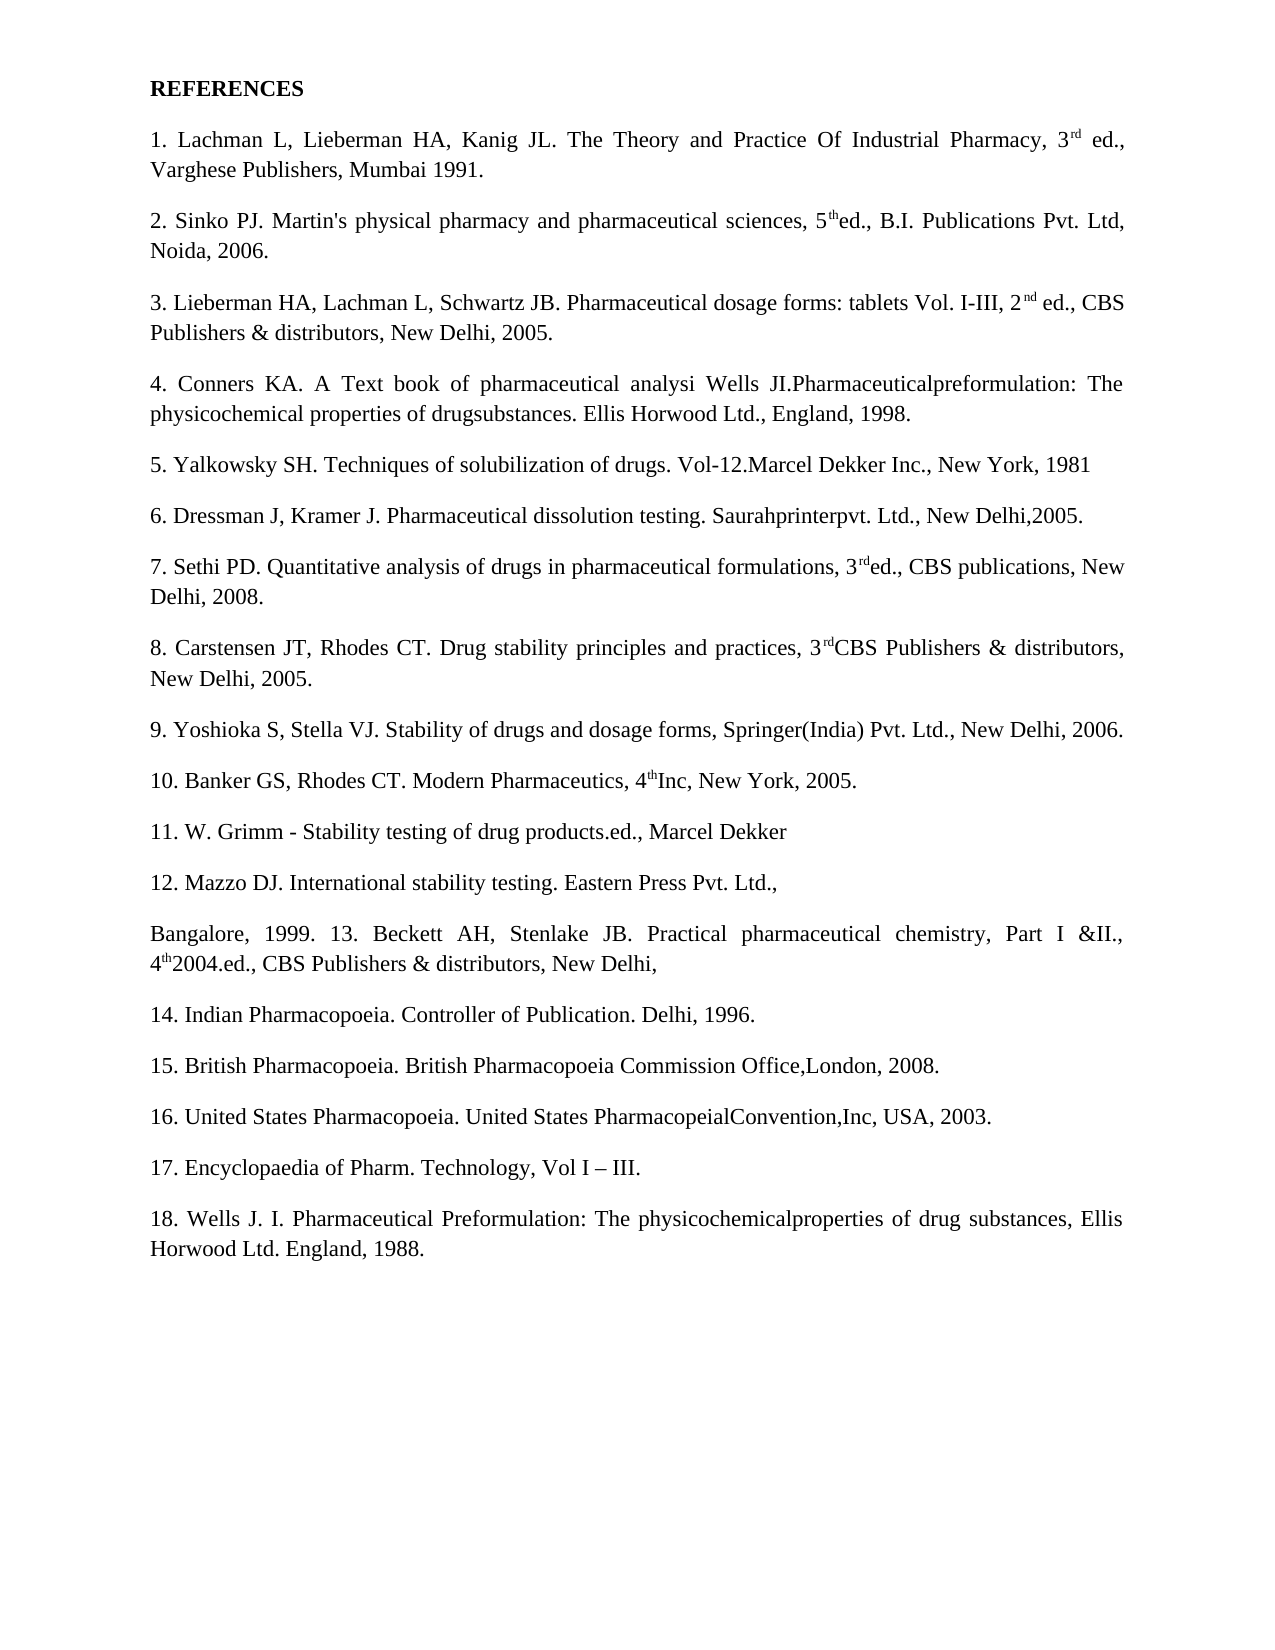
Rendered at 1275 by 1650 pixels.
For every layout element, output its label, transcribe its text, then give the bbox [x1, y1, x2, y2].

text 3. Lieberman HA, Lachman L, Schwartz JB. Pharmaceutical dosage forms: tablets Vol. I-III, 2nd ed., CBS Publishers & distributors, New Delhi, 2005. [150, 288, 1125, 345]
text 5. Yalkowsky SH. Techniques of solubilization of drugs. Vol-12.Marcel Dekker Inc., New York, 1981 [150, 451, 1125, 477]
text 1. Lachman L, Lieberman HA, Kanig JL. The Theory and Practice Of Industrial Pharmacy, 3rd ed., Varghese Publishers, Mumbai 1991. [150, 126, 1125, 183]
text 7. Sethi PD. Quantitative analysis of drugs in pharmaceutical formulations, 3rded., CBS publications, New Delhi, 2008. [150, 553, 1125, 610]
text 16. United States Pharmacopoeia. United States PharmacopeialConvention,Inc, USA, 2003. [150, 1103, 1125, 1129]
text 17. Encyclopaedia of Pharm. Technology, Vol I – III. [150, 1154, 1125, 1181]
text 15. British Pharmacopoeia. British Pharmacopoeia Commission Office,London, 2008. [150, 1052, 1125, 1078]
text REFERENCES [150, 75, 1125, 101]
text 11. W. Grimm - Stability testing of drug products.ed., Marcel Dekker [150, 818, 1125, 844]
text 8. Carstensen JT, Rhodes CT. Drug stability principles and practices, 3rdCBS Publishers & distributors, New Delhi, 2005. [150, 634, 1125, 691]
text 18. Wells J. I. Pharmaceutical Preformulation: The physicochemicalproperties of drug substances, Ellis Horwood Ltd. England, 1988. [150, 1205, 1125, 1262]
text 14. Indian Pharmacopoeia. Controller of Publication. Delhi, 1996. [150, 1001, 1125, 1027]
text 6. Dressman J, Kramer J. Pharmaceutical dissolution testing. Saurahprinterpvt. Ltd., New Delhi,2005. [150, 502, 1125, 528]
text Bangalore, 1999. 13. Beckett AH, Stenlake JB. Practical pharmaceutical chemistry, Part I &II., 4th2004.ed., CBS Publishers & distributors, New Delhi, [150, 920, 1125, 976]
text 4. Conners KA. A Text book of pharmaceutical analysi Wells JI.Pharmaceuticalpreformulation: The physicochemical properties of drugsubstances. Ellis Horwood Ltd., England, 1998. [150, 370, 1125, 426]
text 2. Sinko PJ. Martin's physical pharmacy and pharmaceutical sciences, 5thed., B.I. Publications Pvt. Ltd, Noida, 2006. [150, 207, 1125, 264]
text 12. Mazzo DJ. International stability testing. Eastern Press Pvt. Ltd., [150, 869, 1125, 895]
text 9. Yoshioka S, Stella VJ. Stability of drugs and dosage forms, Springer(India) Pvt. Ltd., New Delhi, 2006. [150, 716, 1125, 742]
text 10. Banker GS, Rhodes CT. Modern Pharmaceutics, 4thInc, New York, 2005. [150, 767, 1125, 793]
